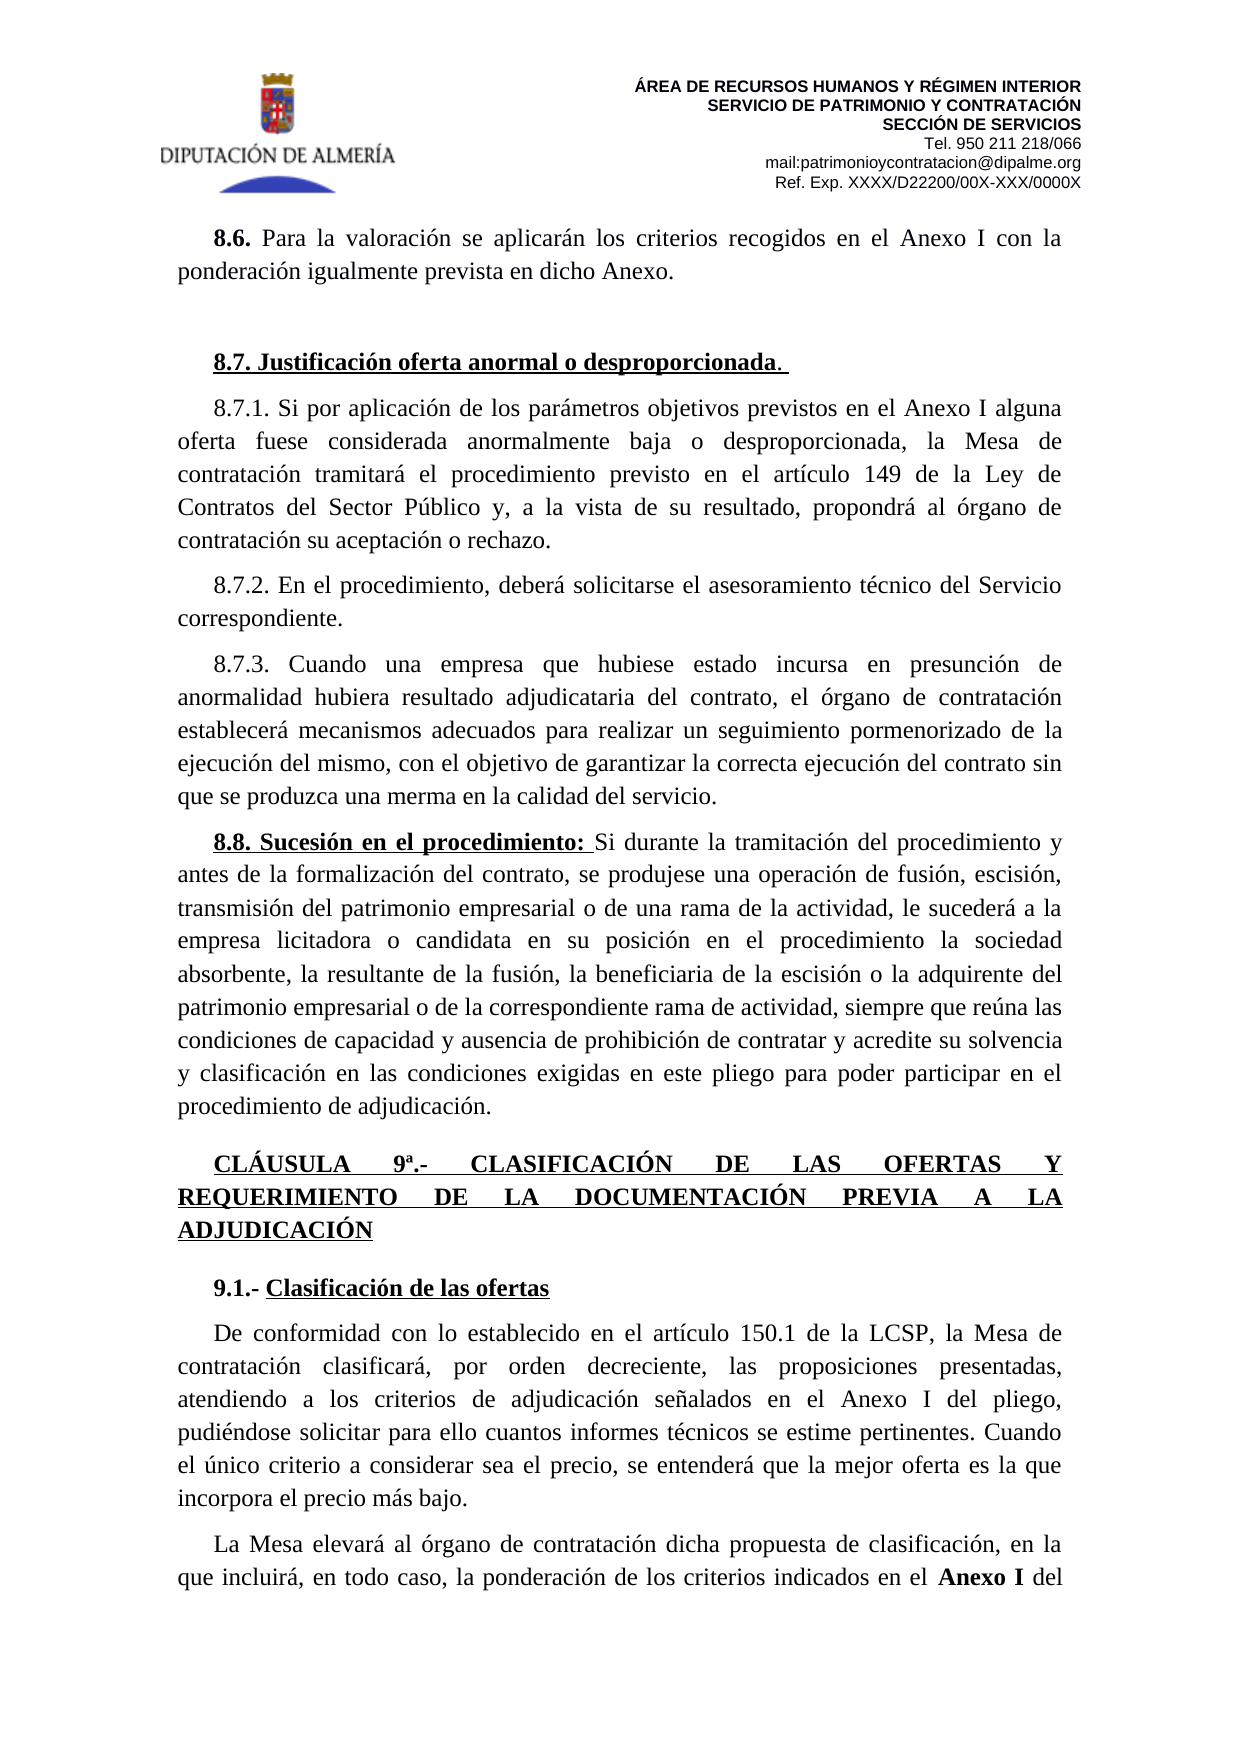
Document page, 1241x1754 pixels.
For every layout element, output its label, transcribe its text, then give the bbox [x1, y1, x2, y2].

text 8.6. Para la valoración se aplicarán los criterios recogidos en el Anexo I con la ponderación igualmente prevista en dicho Anexo. [177, 223, 1063, 285]
text 8.7.3. Cuando una empresa que hubiese estado incursa en presunción de anormalidad hubiera resultado adjudicataria del contrato, el órgano de contratación establecerá mecanismos adecuados para realizar un seguimiento pormenorizado de la ejecución del mismo, con el objetivo de garantizar la correcta ejecución del contrato sin que se produzca una merma en la calidad del servicio. [177, 649, 1063, 810]
text 8.7.1. Si por aplicación de los parámetros objetivos previstos en el Anexo I alguna oferta fuese considerada anormalmente baja o desproporcionada, la Mesa de contratación tramitará el procedimiento previsto en el artículo 149 de la Ley de Contratos del Sector Público y, a la vista de su resultado, propondrá al órgano de contratación su aceptación o rechazo. [177, 393, 1063, 554]
text 9.1.- Clasificación de las ofertas [177, 1273, 1063, 1302]
text 8.7. Justificación oferta anormal o desproporcionada. [177, 347, 1063, 376]
text 8.8. Sucesión en el procedimiento: Si durante la tramitación del procedimiento y antes de la formalización del contrato, se produjese una operación de fusión, escisión, transmisión del patrimonio empresarial o de una rama de la actividad, le sucederá a la empresa licitadora o candidata en su posición en el procedimiento la sociedad absorbente, la resultante de la fusión, la beneficiaria de la escisión o la adquirente del patrimonio empresarial o de la correspondiente rama de actividad, siempre que reúna las condiciones de capacidad y ausencia de prohibición de contratar y acredite su solvencia y clasificación en las condiciones exigidas en este pliego para poder participar en el procedimiento de adjudicación. [177, 827, 1063, 1119]
text De conformidad con lo establecido en el artículo 150.1 de la LCSP, la Mesa de contratación clasificará, por orden decreciente, las proposiciones presentadas, atendiendo a los criterios de adjudicación señalados en el Anexo I del pliego, pudiéndose solicitar para ello cuantos informes técnicos se estime pertinentes. Cuando el único criterio a considerar sea el precio, se entenderá que la mejor oferta es la que incorpora el precio más bajo. [177, 1318, 1063, 1512]
text 8.7.2. En el procedimiento, deberá solicitarse el asesoramiento técnico del Servicio correspondiente. [177, 570, 1063, 632]
text CLÁUSULA 9ª.- CLASIFICACIÓN DE LAS OFERTAS Y REQUERIMIENTO DE LA DOCUMENTACIÓN PREVIA A LA ADJUDICACIÓN [177, 1208, 1063, 1243]
text CLÁUSULA 9ª.- CLASIFICACIÓN DE LAS OFERTAS Y REQUERIMIENTO DE LA DOCUMENTACIÓN PREVIA A LA ADJUDICACIÓN [177, 1149, 1063, 1207]
picture [161, 73, 397, 195]
